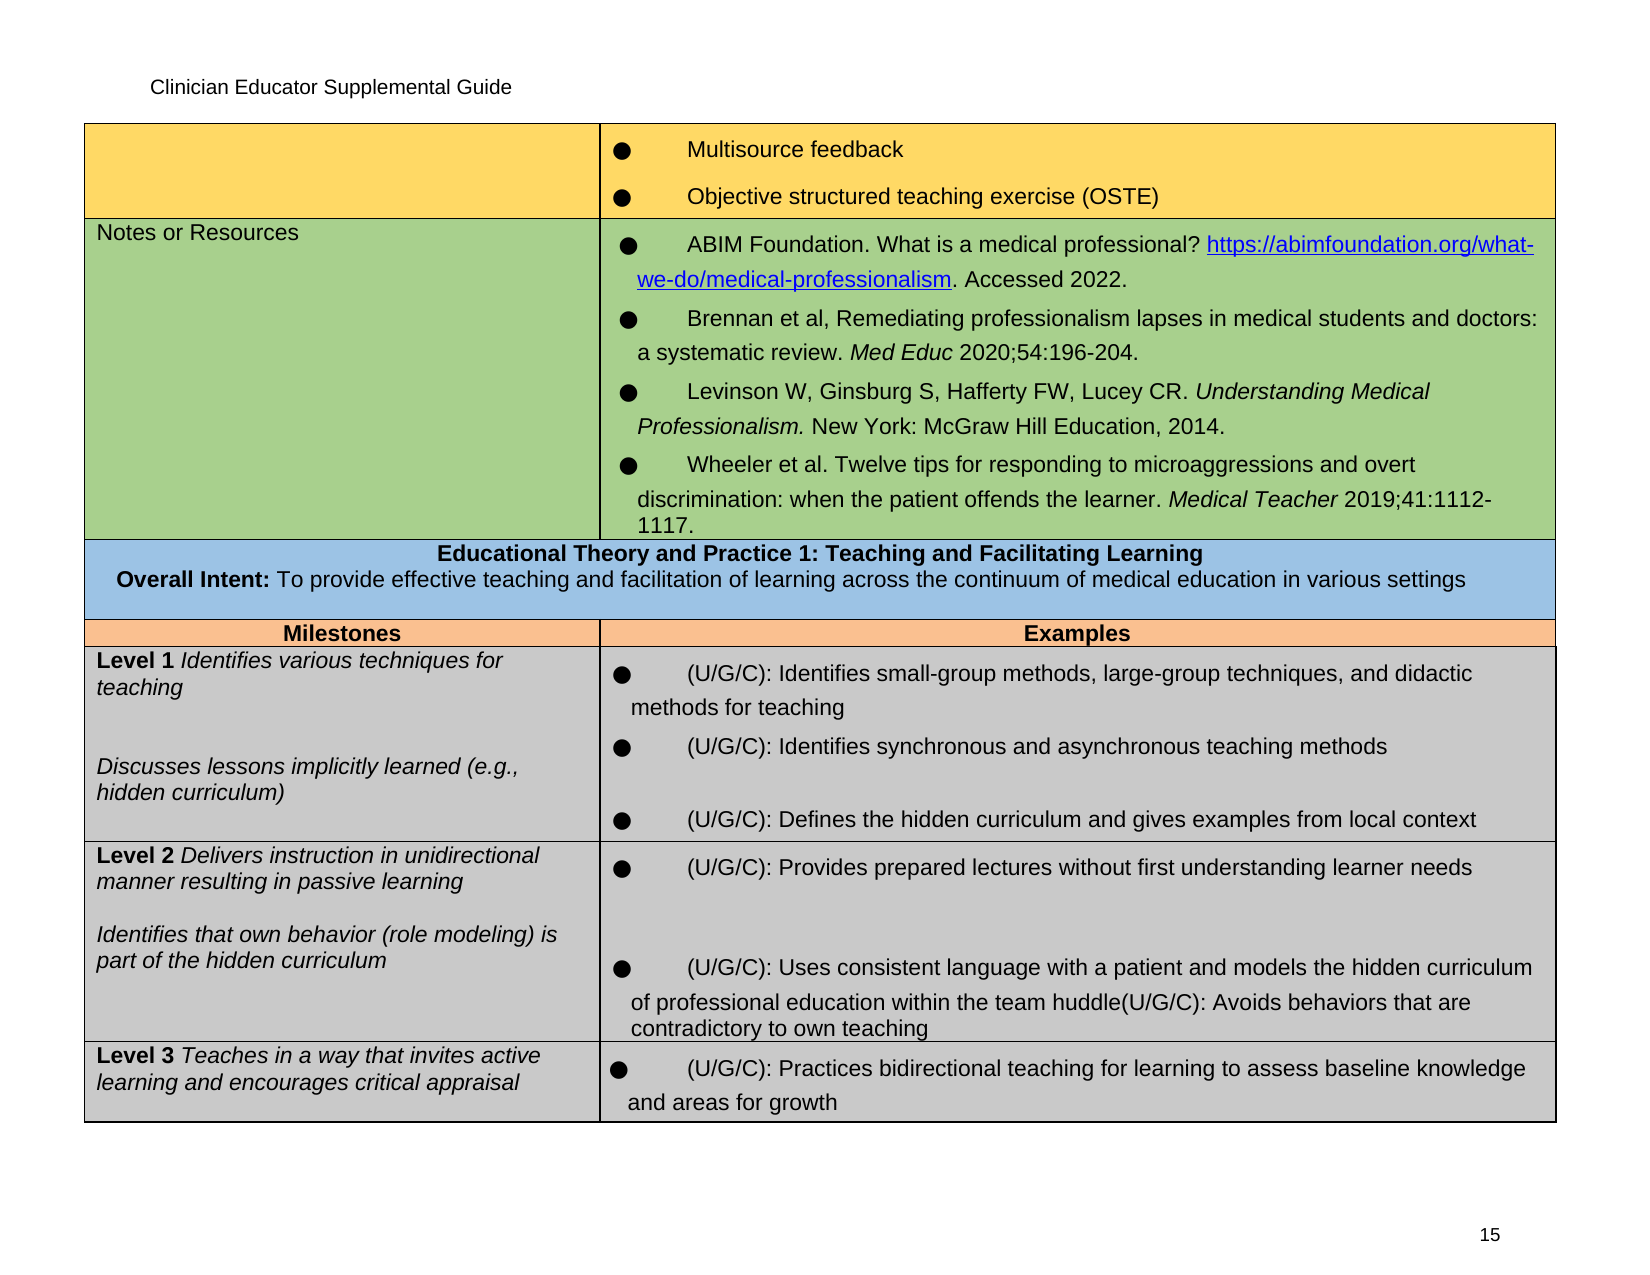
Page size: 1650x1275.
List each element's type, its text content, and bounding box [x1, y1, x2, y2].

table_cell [85, 1042, 599, 1121]
table_cell Notes or Resources [85, 219, 599, 539]
table_cell Milestones [85, 620, 599, 646]
table_cell (U/G/C): Identifies small-group methods, large-group techniques, and didactic methods for teaching (U/G/C): Identifies synchronous and asynchronous teaching methods (U/G/C): Defines the hidden curriculum and gives examples from local context [601, 647, 1555, 841]
table_cell Level 1 Identifies various techniques for teaching Discusses lessons implicitly learned (e.g., hidden curriculum) [85, 647, 599, 841]
table_cell Examples [601, 620, 1555, 646]
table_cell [601, 1042, 1555, 1121]
table_cell (U/G/C): Provides prepared lectures without first understanding learner needs (U/G/C): Uses consistent language with a patient and models the hidden curriculum of professional education within the team huddle(U/G/C): Avoids behaviors that are contradictory to own teaching [601, 842, 1555, 1041]
table_cell Educational Theory and Practice 1: Teaching and Facilitating Learning Overall Intent: To provide effective teaching and facilitation of learning across the continuum of medical education in various settings [85, 540, 1555, 619]
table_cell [85, 124, 599, 218]
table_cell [601, 124, 1555, 218]
table_cell ABIM Foundation. What is a medical professional? https://abimfoundation.org/what-we-do/medical-professionalism. Accessed 2022. Brennan et al, Remediating professionalism lapses in medical students and doctors: a systematic review. Med Educ 2020;54:196-204. Levinson W, Ginsburg S, Hafferty FW, Lucey CR. Understanding Medical Professionalism. New York: McGraw Hill Education, 2014. Wheeler et al. Twelve tips for responding to microaggressions and overt discrimination: when the patient offends the learner. Medical Teacher 2019;41:1112-1117. [601, 219, 1555, 539]
table_cell Level 2 Delivers instruction in unidirectional manner resulting in passive learning Identifies that own behavior (role modeling) is part of the hidden curriculum [85, 842, 599, 1041]
